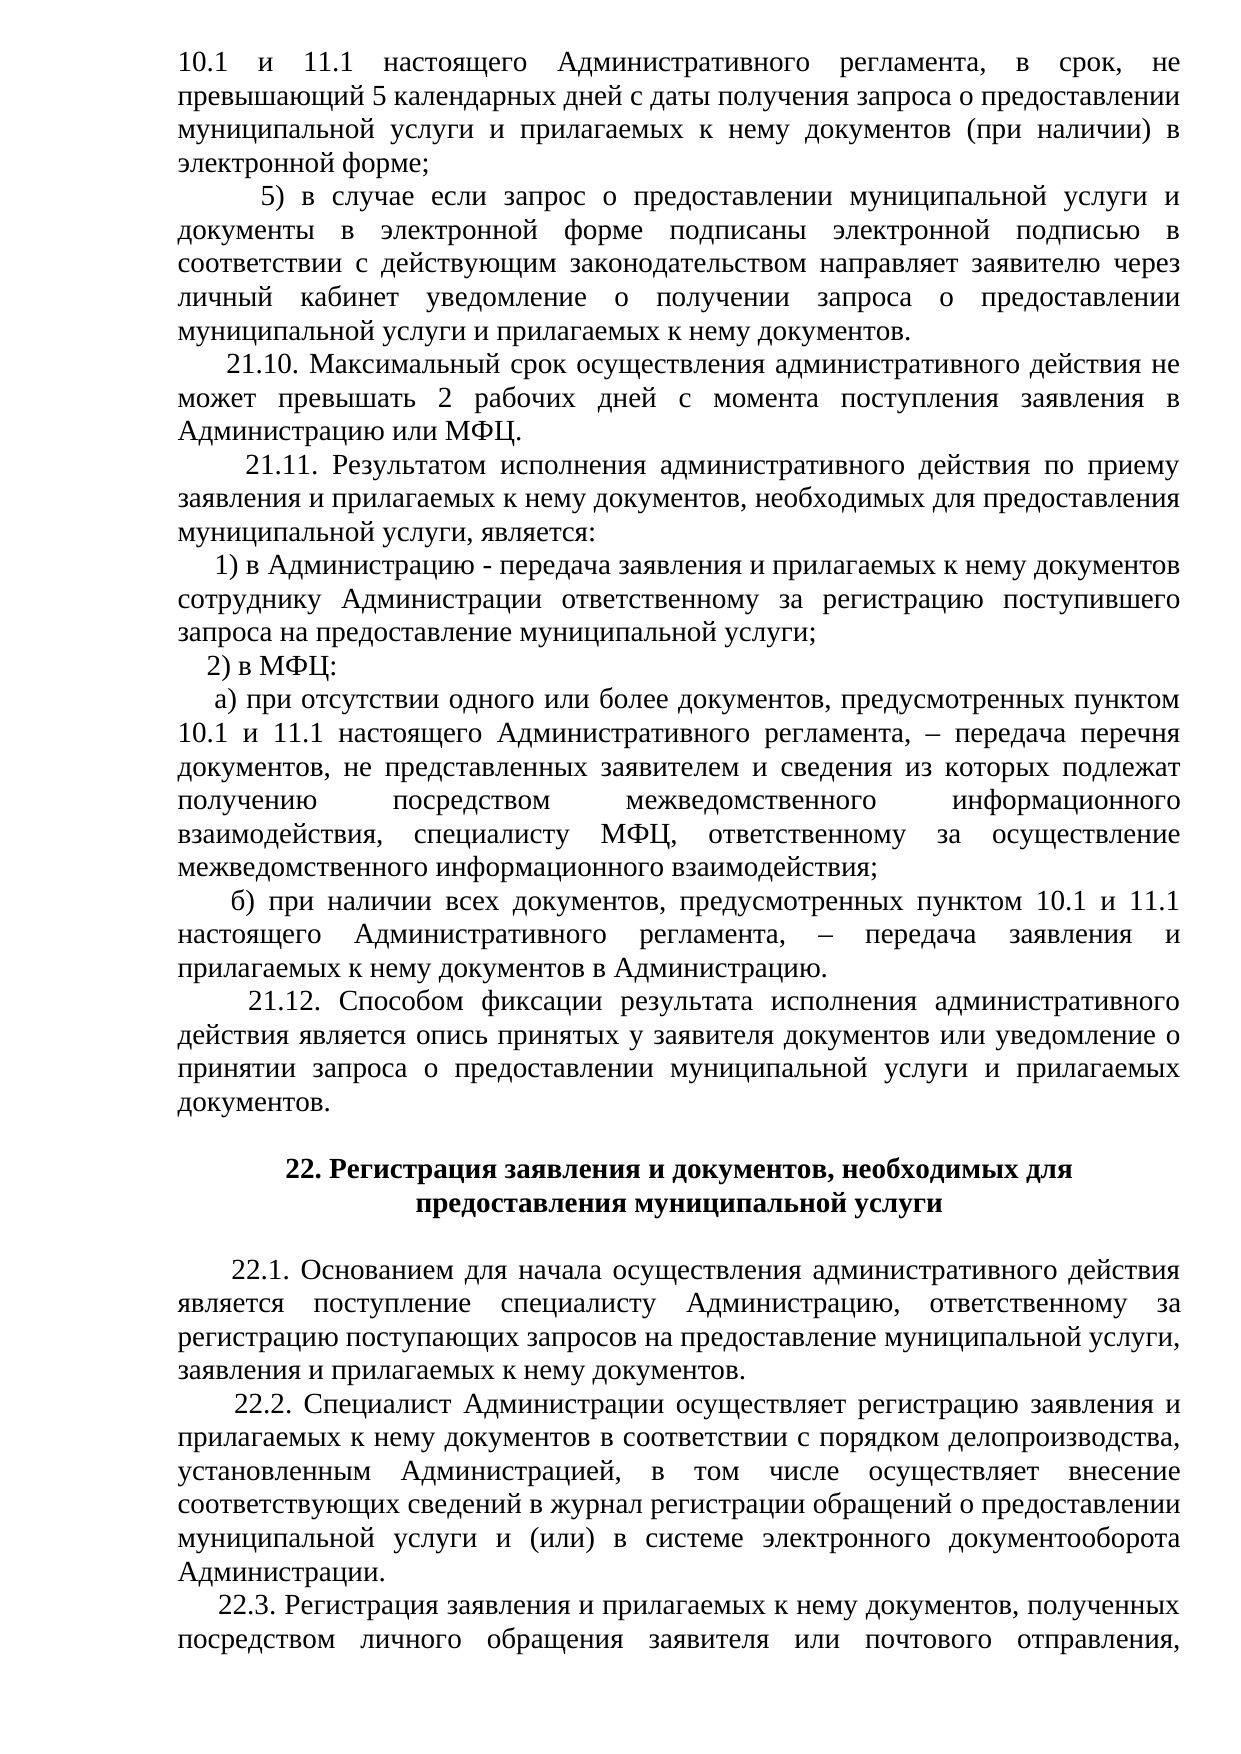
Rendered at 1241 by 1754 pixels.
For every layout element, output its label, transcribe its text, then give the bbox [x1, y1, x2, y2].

text 21.11. Результатом исполнения административного действия по приему заявления и прилагаемых к нему документов, необходимых для предоставления муниципальной услуги, является: [177, 447, 1181, 547]
text 5) в случае если запрос о предоставлении муниципальной услуги и документы в электронной форме подписаны электронной подписью в соответствии с действующим законодательством направляет заявителю через личный кабинет уведомление о получении запроса о предоставлении муниципальной услуги и прилагаемых к нему документов. [177, 178, 1181, 346]
text а) при отсутствии одного или более документов, предусмотренных пунктом 10.1 и 11.1 настоящего Административного регламента, – передача перечня документов, не представленных заявителем и сведения из которых подлежат получению посредством межведомственного информационного взаимодействия, специалисту МФЦ, ответственному за осуществление межведомственного информационного взаимодействия; [177, 682, 1181, 883]
text 22.1. Основанием для начала осуществления административного действия является поступление специалисту Администрацию, ответственному за регистрацию поступающих запросов на предоставление муниципальной услуги, заявления и прилагаемых к нему документов. [177, 1252, 1181, 1386]
text 1) в Администрацию - передача заявления и прилагаемых к нему документов сотруднику Администрации ответственному за регистрацию поступившего запроса на предоставление муниципальной услуги; [177, 547, 1181, 648]
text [177, 44, 1181, 178]
text 21.10. Максимальный срок осуществления административного действия не может превышать 2 рабочих дней с момента поступления заявления в Администрацию или МФЦ. [177, 346, 1181, 447]
text 22. Регистрация заявления и документов, необходимых для предоставления муниципальной услуги [177, 1151, 1181, 1218]
text 21.12. Способом фиксации результата исполнения административного действия является опись принятых у заявителя документов или уведомление о принятии запроса о предоставлении муниципальной услуги и прилагаемых документов. [177, 983, 1181, 1118]
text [177, 1587, 1181, 1654]
text 2) в МФЦ: [177, 648, 1181, 682]
text 22.2. Специалист Администрации осуществляет регистрацию заявления и прилагаемых к нему документов в соответствии с порядком делопроизводства, установленным Администрацией, в том числе осуществляет внесение соответствующих сведений в журнал регистрации обращений о предоставлении муниципальной услуги и (или) в системе электронного документооборота Администрации. [177, 1386, 1181, 1587]
text б) при наличии всех документов, предусмотренных пунктом 10.1 и 11.1 настоящего Административного регламента, – передача заявления и прилагаемых к нему документов в Администрацию. [177, 883, 1181, 983]
